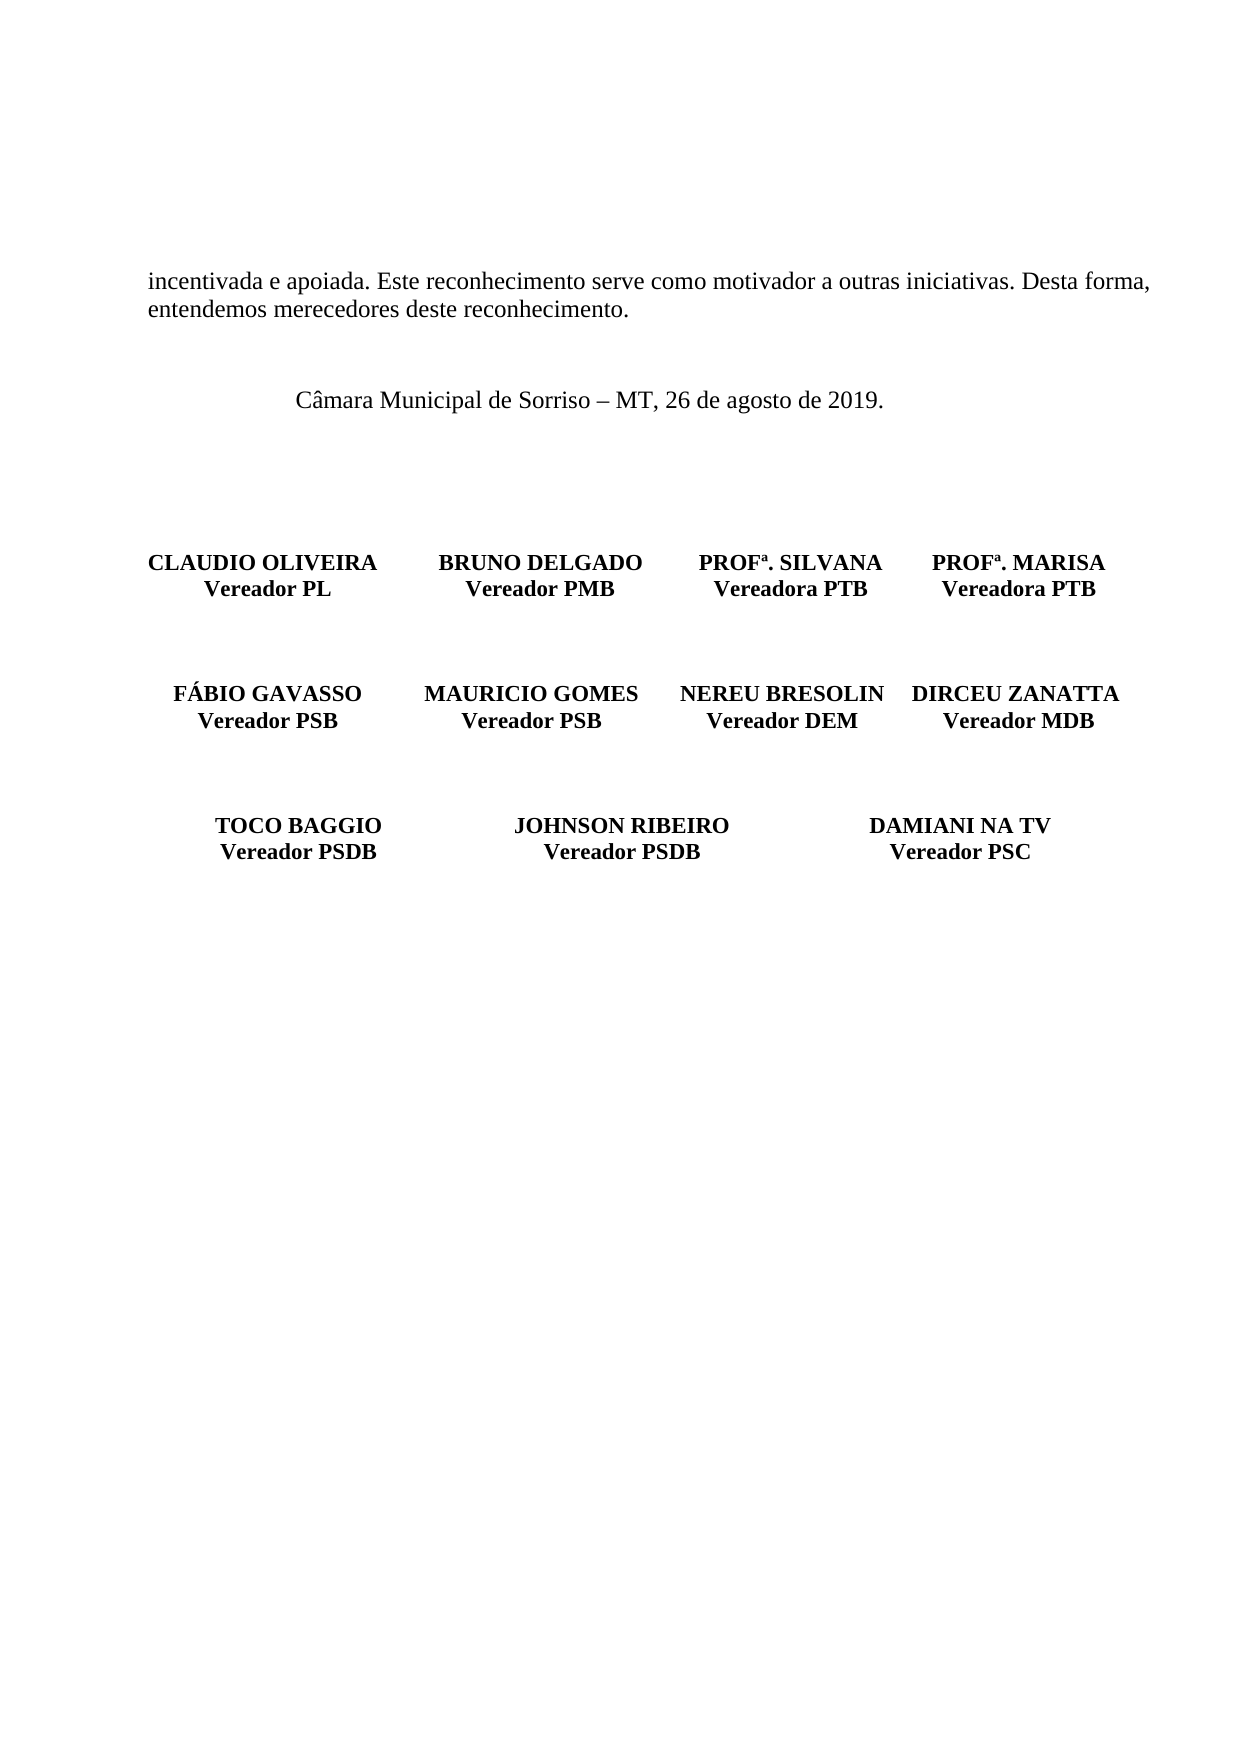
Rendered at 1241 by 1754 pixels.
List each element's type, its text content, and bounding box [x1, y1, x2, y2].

table_header CLAUDIO OLIVEIRA Vereador PL [136, 549, 399, 680]
table_cell TOCO BAGGIO Vereador PSDB [136, 812, 460, 891]
table_header PROFª. SILVANA Vereadora PTB [664, 549, 900, 680]
table_cell JOHNSON RIBEIRO Vereador PSDB [460, 812, 783, 891]
table_header BRUNO DELGADO Vereador PMB [399, 549, 664, 680]
table_cell NEREU BRESOLIN Vereador DEM [664, 680, 900, 812]
text entendemos merecedores deste reconhecimento. [148, 294, 1152, 323]
table_cell FÁBIO GAVASSO Vereador PSB [136, 680, 399, 812]
table_header PROFª. MARISA Vereadora PTB [900, 549, 1137, 680]
table_cell DIRCEU ZANATTA Vereador MDB [900, 680, 1137, 812]
text Câmara Municipal de Sorriso – MT, 26 de agosto de 2019. [148, 386, 1152, 414]
text incentivada e apoiada. Este reconhecimento serve como motivador a outras iniciativas. Desta forma, [148, 266, 1152, 294]
table_cell MAURICIO GOMES Vereador PSB [399, 680, 664, 812]
table_cell DAMIANI NA TV Vereador PSC [783, 812, 1137, 891]
